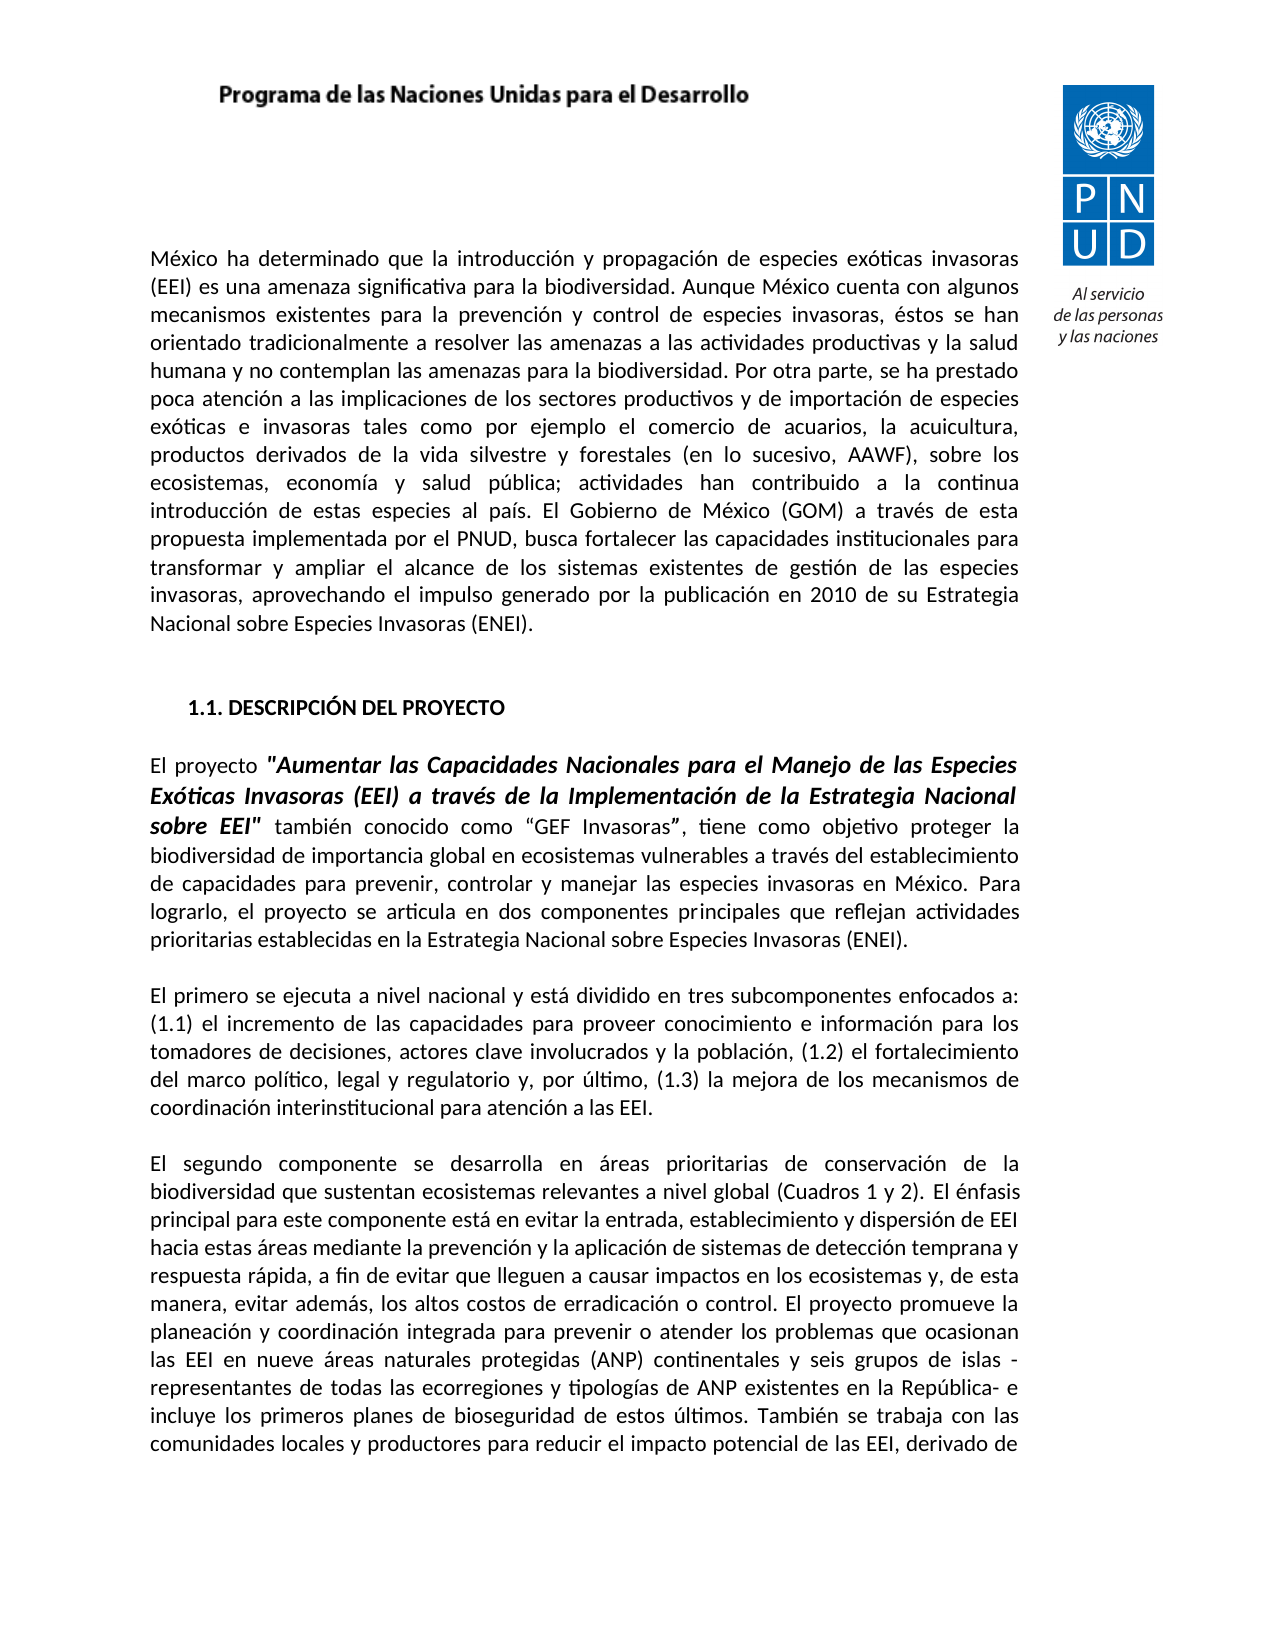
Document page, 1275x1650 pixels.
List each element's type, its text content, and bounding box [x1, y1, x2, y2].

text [150, 1149, 1020, 1457]
text El proyecto "Aumentar las Capacidades Nacionales para el Manejo de las Especies Exóticas Invasoras (EEI) a través de la Implementación de la Estrategia Nacional sobre EEI" también conocido como “GEF Invasoras”, tiene como objetivo proteger la biodiversidad de importancia global en ecosistemas vulnerables a través del establecimiento de capacidades para prevenir, controlar y manejar las especies invasoras en México. Para lograrlo, el proyecto se articula en dos componentes principales que reflejan actividades prioritarias establecidas en la Estrategia Nacional sobre Especies Invasoras (ENEI). [150, 749, 1020, 953]
text México ha determinado que la introducción y propagación de especies exóticas invasoras (EEI) es una amenaza significativa para la biodiversidad. Aunque México cuenta con algunos mecanismos existentes para la prevención y control de especies invasoras, éstos se han orientado tradicionalmente a resolver las amenazas a las actividades productivas y la salud humana y no contemplan las amenazas para la biodiversidad. Por otra parte, se ha prestado poca atención a las implicaciones de los sectores productivos y de importación de especies exóticas e invasoras tales como por ejemplo el comercio de acuarios, la acuicultura, productos derivados de la vida silvestre y forestales (en lo sucesivo, AAWF), sobre los ecosistemas, economía y salud pública; actividades han contribuido a la continua introducción de estas especies al país. El Gobierno de México (GOM) a través de esta propuesta implementada por el PNUD, busca fortalecer las capacidades institucionales para transformar y ampliar el alcance de los sistemas existentes de gestión de las especies invasoras, aprovechando el impulso generado por la publicación en 2010 de su Estrategia Nacional sobre Especies Invasoras (ENEI). [150, 244, 1020, 637]
picture [216, 81, 753, 112]
picture [1054, 85, 1163, 346]
subtitle DESCRIPCIÓN DEL PROYECTO [187, 693, 1020, 721]
text El primero se ejecuta a nivel nacional y está dividido en tres subcomponentes enfocados a: (1.1) el incremento de las capacidades para proveer conocimiento e información para los tomadores de decisiones, actores clave involucrados y la población, (1.2) el fortalecimiento del marco político, legal y regulatorio y, por último, (1.3) la mejora de los mecanismos de coordinación interinstitucional para atención a las EEI. [150, 981, 1020, 1121]
